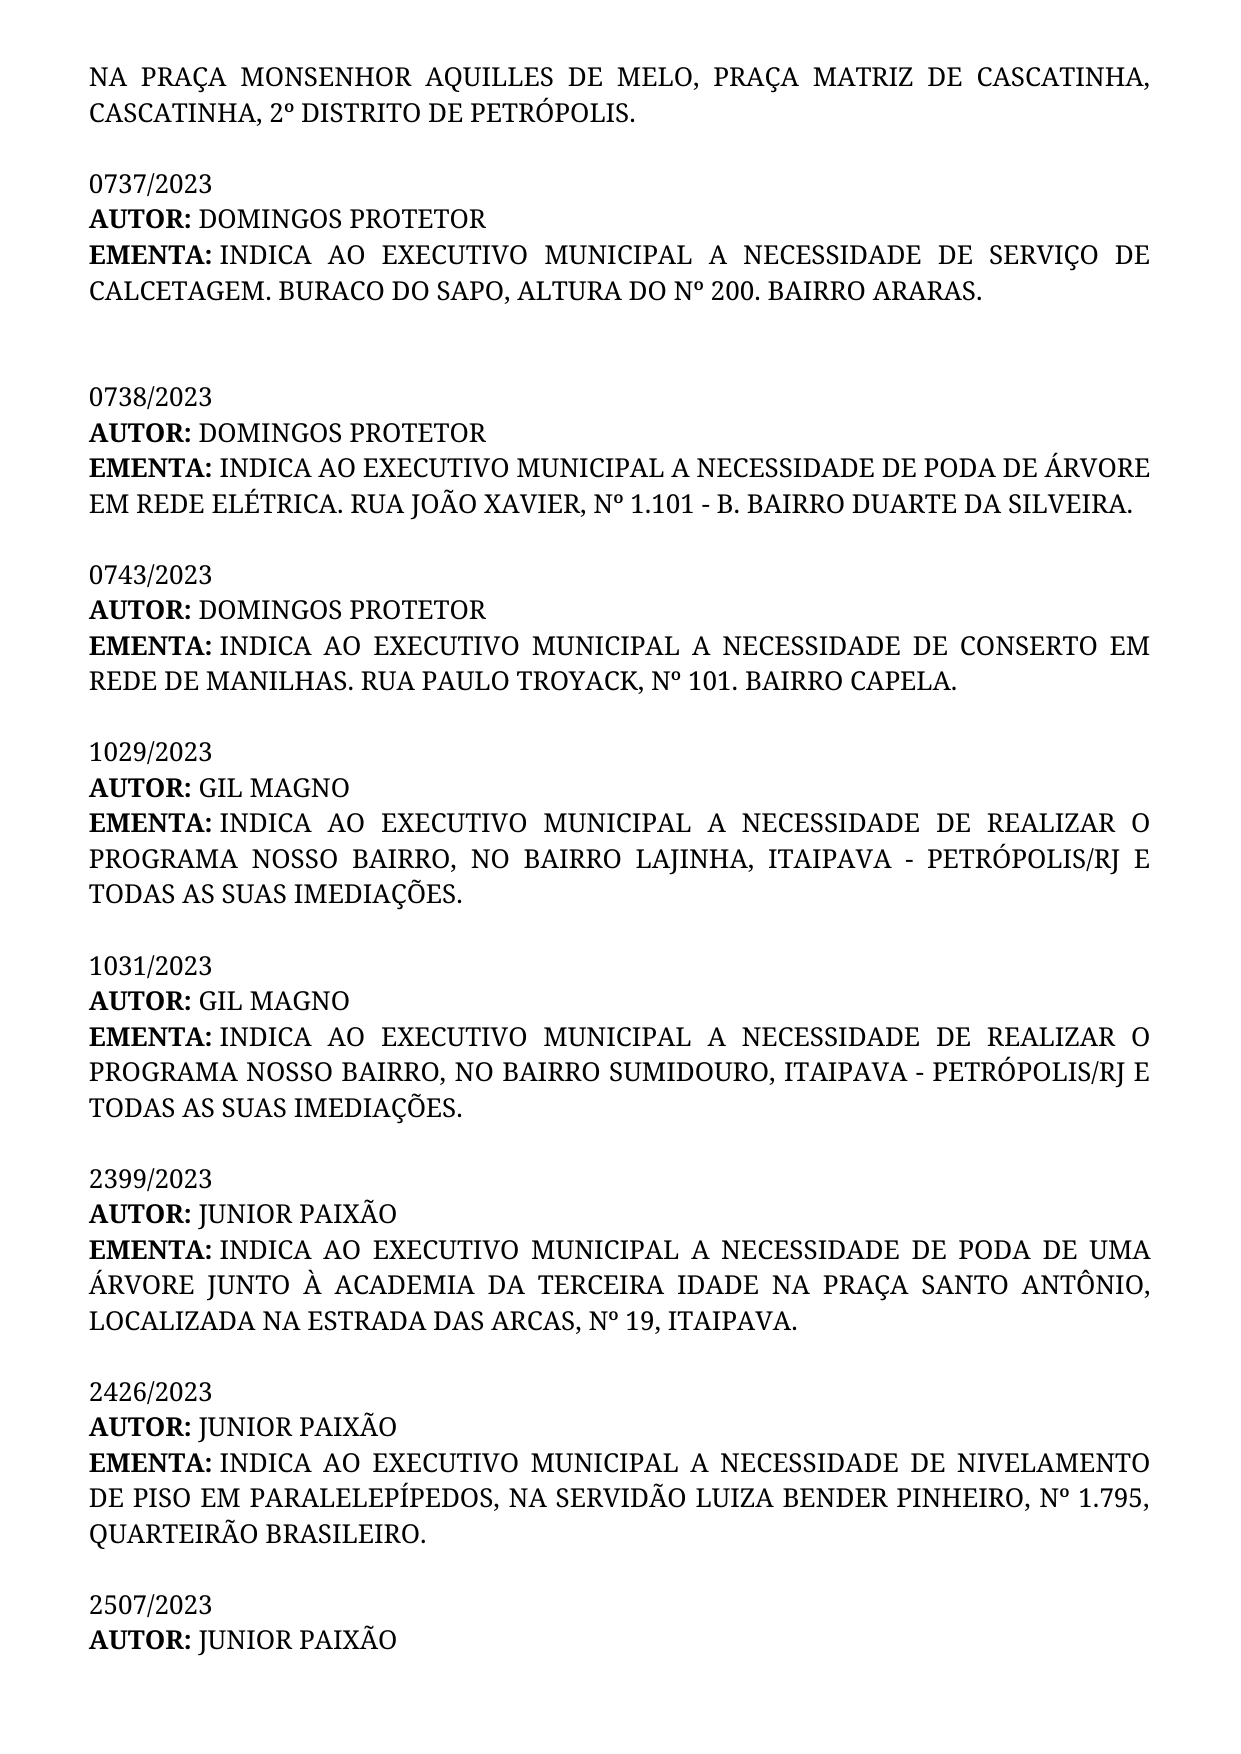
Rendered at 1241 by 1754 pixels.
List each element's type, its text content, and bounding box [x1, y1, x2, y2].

text EMENTA: INDICA AO EXECUTIVO MUNICIPAL A NECESSIDADE DE CONSERTO EM REDE DE MANILHAS. RUA PAULO TROYACK, Nº 101. BAIRRO CAPELA. [89, 627, 1152, 698]
text EMENTA: INDICA AO EXECUTIVO MUNICIPAL A NECESSIDADE DE SERVIÇO DE CALCETAGEM. BURACO DO SAPO, ALTURA DO Nº 200. BAIRRO ARARAS. [89, 237, 1152, 308]
text 1031/2023 AUTOR: GIL MAGNO [89, 947, 1152, 1018]
text 0738/2023 AUTOR: DOMINGOS PROTETOR [89, 379, 1152, 450]
text EMENTA: INDICA AO EXECUTIVO MUNICIPAL A NECESSIDADE DE REALIZAR O PROGRAMA NOSSO BAIRRO, NO BAIRRO SUMIDOURO, ITAIPAVA - PETRÓPOLIS/RJ E TODAS AS SUAS IMEDIAÇÕES. [89, 1018, 1152, 1125]
text EMENTA: INDICA AO EXECUTIVO MUNICIPAL A NECESSIDADE DE PODA DE ÁRVORE EM REDE ELÉTRICA. RUA JOÃO XAVIER, Nº 1.101 - B. BAIRRO DUARTE DA SILVEIRA. [89, 450, 1152, 521]
text EMENTA: INDICA AO EXECUTIVO MUNICIPAL A NECESSIDADE DE PODA DE UMA ÁRVORE JUNTO À ACADEMIA DA TERCEIRA IDADE NA PRAÇA SANTO ANTÔNIO, LOCALIZADA NA ESTRADA DAS ARCAS, Nº 19, ITAIPAVA. [89, 1231, 1152, 1338]
text 0743/2023 AUTOR: DOMINGOS PROTETOR [89, 556, 1152, 627]
text 2426/2023 AUTOR: JUNIOR PAIXÃO [89, 1373, 1152, 1444]
text 1029/2023 AUTOR: GIL MAGNO [89, 734, 1152, 805]
text EMENTA: INDICA AO EXECUTIVO MUNICIPAL A NECESSIDADE DE NIVELAMENTO DE PISO EM PARALELEPÍPEDOS, NA SERVIDÃO LUIZA BENDER PINHEIRO, Nº 1.795, QUARTEIRÃO BRASILEIRO. [89, 1444, 1152, 1551]
text EMENTA: INDICA AO EXECUTIVO MUNICIPAL A NECESSIDADE DE REALIZAR O PROGRAMA NOSSO BAIRRO, NO BAIRRO LAJINHA, ITAIPAVA - PETRÓPOLIS/RJ E TODAS AS SUAS IMEDIAÇÕES. [89, 805, 1152, 912]
text 2507/2023 AUTOR: JUNIOR PAIXÃO [89, 1586, 1152, 1657]
text 0737/2023 AUTOR: DOMINGOS PROTETOR [89, 166, 1152, 237]
text 2399/2023 AUTOR: JUNIOR PAIXÃO [89, 1160, 1152, 1231]
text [89, 59, 1152, 130]
